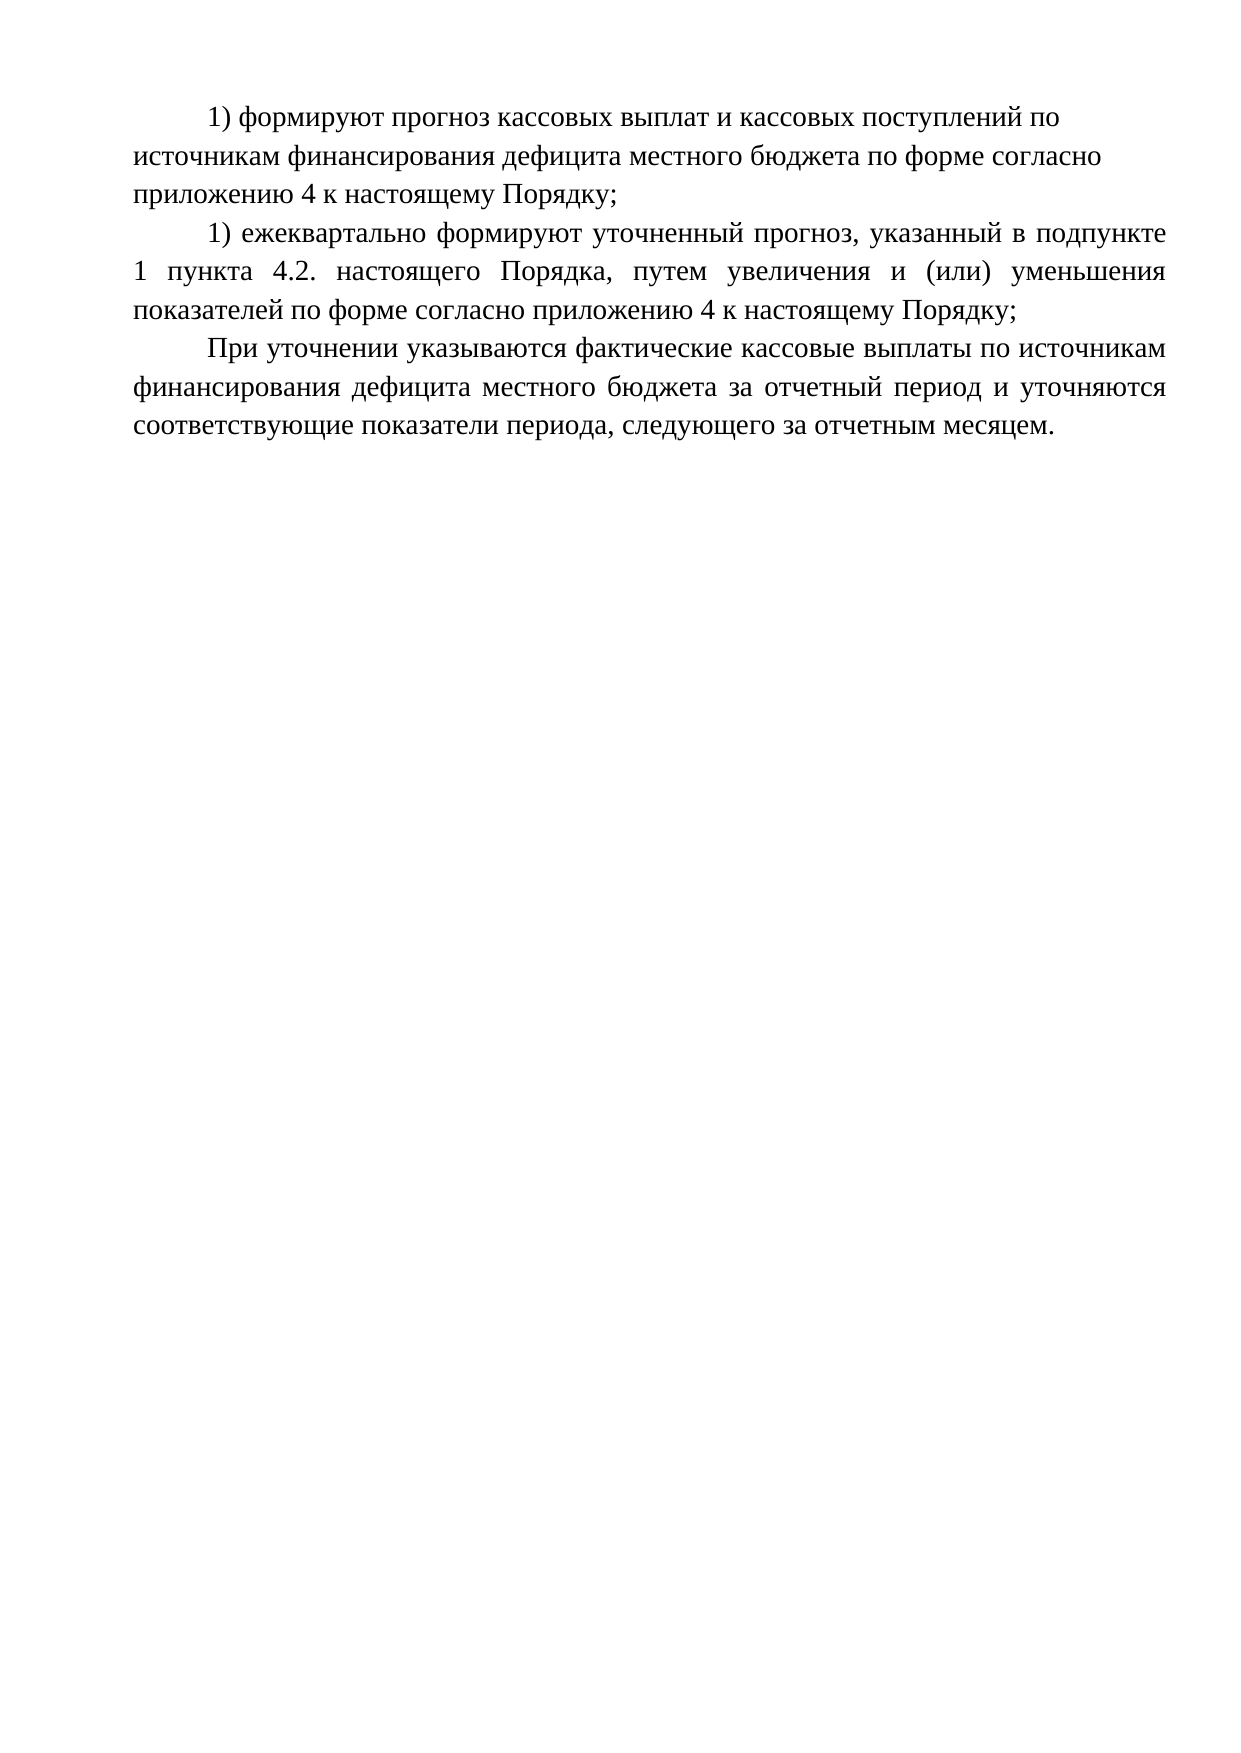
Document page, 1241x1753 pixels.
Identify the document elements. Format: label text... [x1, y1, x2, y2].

text При уточнении указываются фактические кассовые выплаты по источникам финансирования дефицита местного бюджета за отчетный период и уточняются соответствующие показатели периода, следующего за отчетным месяцем. [133, 330, 1167, 441]
text 1) формируют прогноз кассовых выплат и кассовых поступлений по источникам финансирования дефицита местного бюджета по форме согласно приложению 4 к настоящему Порядку; [133, 99, 1167, 210]
text 1) ежеквартально формируют уточненный прогноз, указанный в подпункте 1 пункта 4.2. настоящего Порядка, путем увеличения и (или) уменьшения показателей по форме согласно приложению 4 к настоящему Порядку; [133, 215, 1167, 325]
